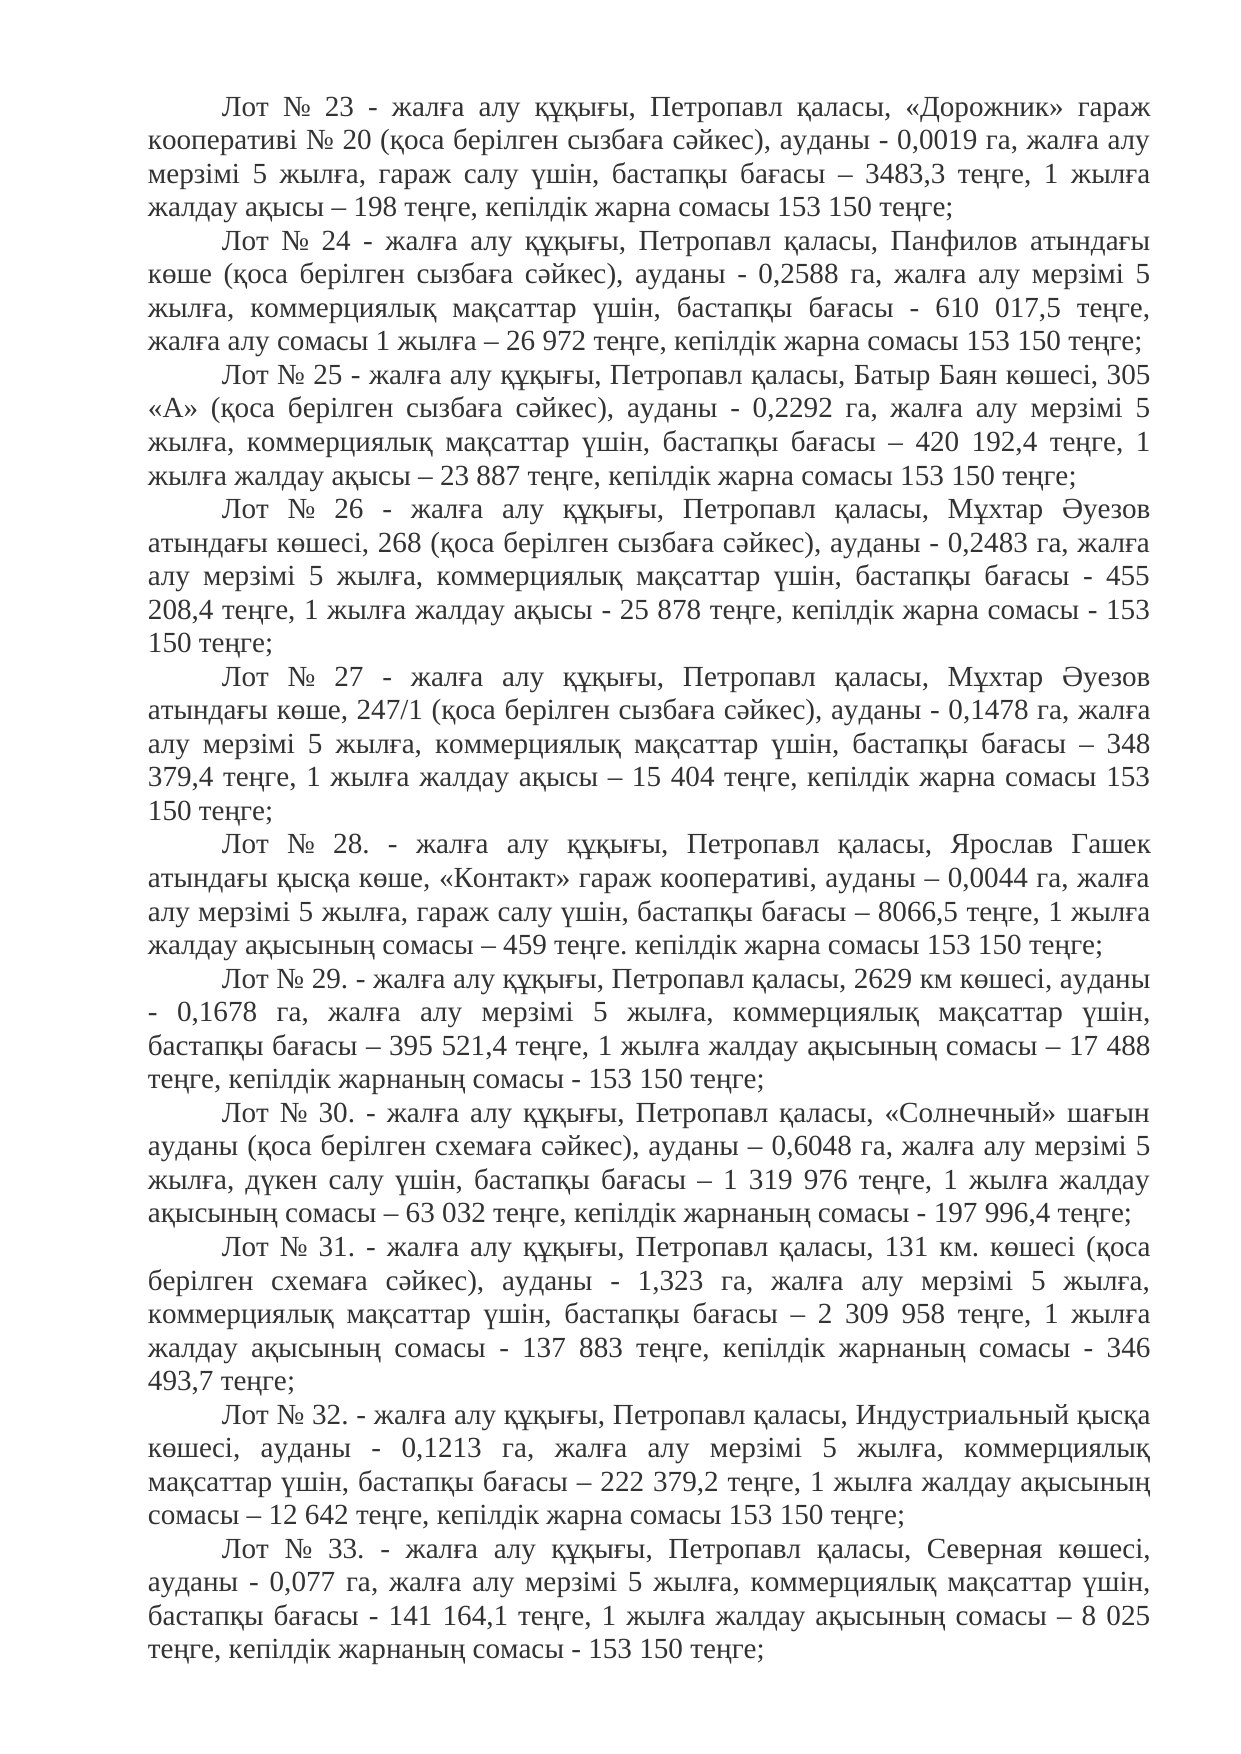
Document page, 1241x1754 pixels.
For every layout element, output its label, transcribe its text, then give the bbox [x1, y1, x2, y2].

text Лот № 23 - жалға алу құқығы, Петропавл қаласы, «Дорожник» гараж кооперативі № 20 (қоса берілген сызбаға сәйкес), ауданы - 0,0019 га, жалға алу мерзімі 5 жылға, гараж салу үшін, бастапқы бағасы – 3483,3 теңге, 1 жылға жалдау ақысы – 198 теңге, кепілдік жарна сомасы 153 150 теңге; [148, 89, 1152, 223]
text Лот № 24 - жалға алу құқығы, Петропавл қаласы, Панфилов атындағы көше (қоса берілген сызбаға сәйкес), ауданы - 0,2588 га, жалға алу мерзімі 5 жылға, коммерциялық мақсаттар үшін, бастапқы бағасы - 610 017,5 теңге, жалға алу сомасы 1 жылға – 26 972 теңге, кепілдік жарна сомасы 153 150 теңге; [148, 223, 1152, 357]
text Лот № 32. - жалға алу құқығы, Петропавл қаласы, Индустриальный қысқа көшесі, ауданы - 0,1213 га, жалға алу мерзімі 5 жылға, коммерциялық мақсаттар үшін, бастапқы бағасы – 222 379,2 теңге, 1 жылға жалдау ақысының сомасы – 12 642 теңге, кепілдік жарна сомасы 153 150 теңге; [148, 1397, 1152, 1531]
text Лот № 28. - жалға алу құқығы, Петропавл қаласы, Ярослав Гашек атындағы қысқа көше, «Контакт» гараж кооперативі, ауданы – 0,0044 га, жалға алу мерзімі 5 жылға, гараж салу үшін, бастапқы бағасы – 8066,5 теңге, 1 жылға жалдау ақысының сомасы – 459 теңге. кепілдік жарна сомасы 153 150 теңге; [148, 827, 1152, 961]
text Лот № 29. - жалға алу құқығы, Петропавл қаласы, 2629 км көшесі, ауданы - 0,1678 га, жалға алу мерзімі 5 жылға, коммерциялық мақсаттар үшін, бастапқы бағасы – 395 521,4 теңге, 1 жылға жалдау ақысының сомасы – 17 488 теңге, кепілдік жарнаның сомасы - 153 150 теңге; [148, 961, 1152, 1095]
text Лот № 33. - жалға алу құқығы, Петропавл қаласы, Северная көшесі, ауданы - 0,077 га, жалға алу мерзімі 5 жылға, коммерциялық мақсаттар үшін, бастапқы бағасы - 141 164,1 теңге, 1 жылға жалдау ақысының сомасы – 8 025 теңге, кепілдік жарнаның сомасы - 153 150 теңге; [148, 1531, 1152, 1665]
text Лот № 31. - жалға алу құқығы, Петропавл қаласы, 131 км. көшесі (қоса берілген схемаға сәйкес), ауданы - 1,323 га, жалға алу мерзімі 5 жылға, коммерциялық мақсаттар үшін, бастапқы бағасы – 2 309 958 теңге, 1 жылға жалдау ақысының сомасы - 137 883 теңге, кепілдік жарнаның сомасы - 346 493,7 теңге; [148, 1229, 1152, 1397]
text Лот № 27 - жалға алу құқығы, Петропавл қаласы, Мұхтар Әуезов атындағы көше, 247/1 (қоса берілген сызбаға сәйкес), ауданы - 0,1478 га, жалға алу мерзімі 5 жылға, коммерциялық мақсаттар үшін, бастапқы бағасы – 348 379,4 теңге, 1 жылға жалдау ақысы – 15 404 теңге, кепілдік жарна сомасы 153 150 теңге; [148, 659, 1152, 827]
text Лот № 26 - жалға алу құқығы, Петропавл қаласы, Мұхтар Әуезов атындағы көшесі, 268 (қоса берілген сызбаға сәйкес), ауданы - 0,2483 га, жалға алу мерзімі 5 жылға, коммерциялық мақсаттар үшін, бастапқы бағасы - 455 208,4 теңге, 1 жылға жалдау ақысы - 25 878 теңге, кепілдік жарна сомасы - 153 150 теңге; [148, 491, 1152, 659]
text Лот № 25 - жалға алу құқығы, Петропавл қаласы, Батыр Баян көшесі, 305 «А» (қоса берілген сызбаға сәйкес), ауданы - 0,2292 га, жалға алу мерзімі 5 жылға, коммерциялық мақсаттар үшін, бастапқы бағасы – 420 192,4 теңге, 1 жылға жалдау ақысы – 23 887 теңге, кепілдік жарна сомасы 153 150 теңге; [148, 357, 1152, 491]
text Лот № 30. - жалға алу құқығы, Петропавл қаласы, «Солнечный» шағын ауданы (қоса берілген схемаға сәйкес), ауданы – 0,6048 га, жалға алу мерзімі 5 жылға, дүкен салу үшін, бастапқы бағасы – 1 319 976 теңге, 1 жылға жалдау ақысының сомасы – 63 032 теңге, кепілдік жарнаның сомасы - 197 996,4 теңге; [148, 1095, 1152, 1229]
